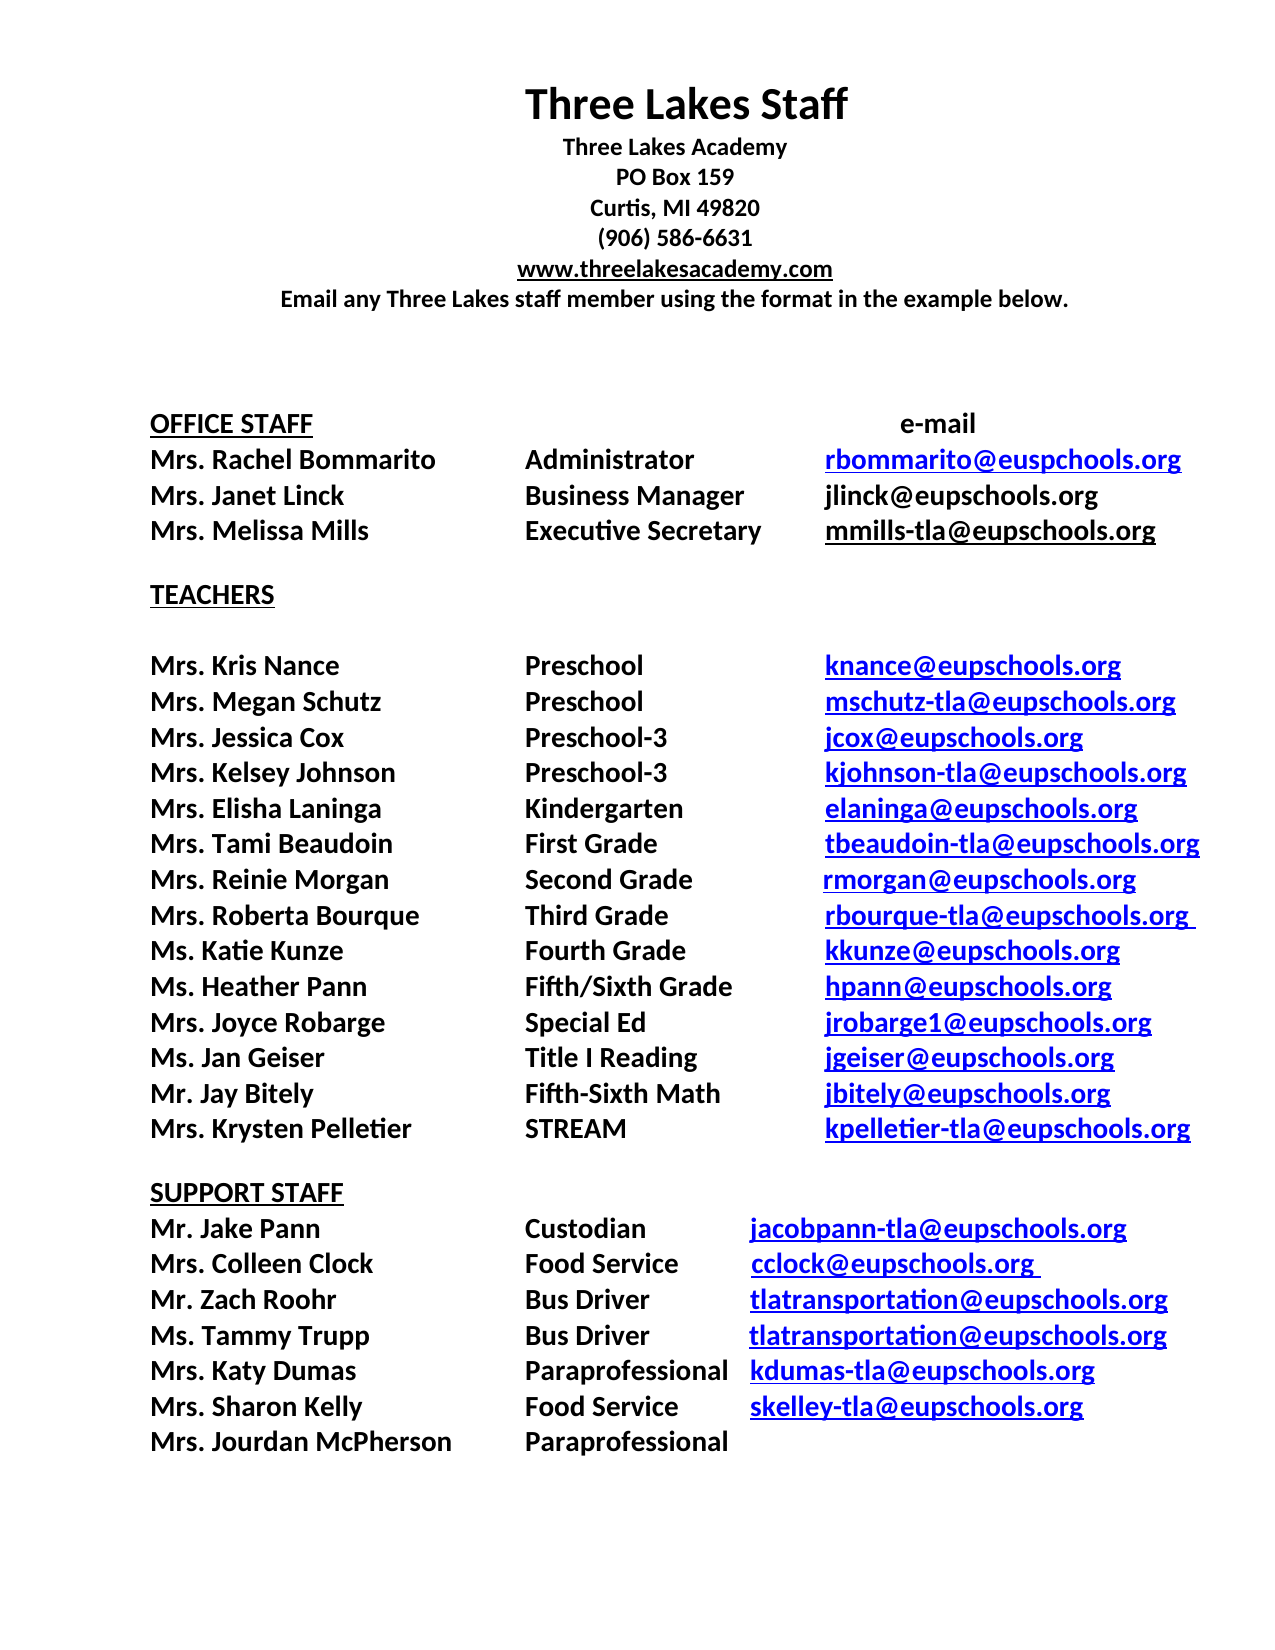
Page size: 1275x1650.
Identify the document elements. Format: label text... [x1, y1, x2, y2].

text www.threelakesacademy.com [150, 253, 1200, 283]
text Mrs. Roberta Bourque Third Grade rbourque-tla@eupschools.org [150, 897, 1200, 932]
text Mrs. Jessica Cox Preschool-3 jcox@eupschools.org [150, 719, 1200, 754]
text Mr. Zach Roohr Bus Driver tlatransportation@eupschools.org [150, 1281, 1200, 1317]
text Mrs. Colleen Clock Food Service cclock@eupschools.org [150, 1245, 1200, 1281]
text Ms. Tammy Trupp Bus Driver tlatransportation@eupschools.org [150, 1317, 1200, 1352]
text Mrs. Megan Schutz Preschool mschutz-tla@eupschools.org [150, 683, 1200, 719]
text OFFICE STAFF e-mail [150, 406, 1200, 441]
text Ms. Katie Kunze Fourth Grade kkunze@eupschools.org [150, 932, 1200, 968]
text Mrs. Krysten Pelletier STREAM kpelletier-tla@eupschools.org [150, 1111, 1200, 1146]
text TEACHERS [150, 576, 1200, 612]
text (906) 586-6631 [150, 222, 1200, 253]
text Mrs. Janet Linck Business Manager jlinck@eupschools.org [150, 477, 1200, 512]
text Mrs. Katy Dumas Paraprofessional kdumas-tla@eupschools.org [150, 1352, 1200, 1388]
text Three Lakes Staff [450, 75, 1200, 131]
text Curtis, MI 49820 [150, 192, 1200, 222]
text Mr. Jay Bitely Fifth-Sixth Math jbitely@eupschools.org [150, 1075, 1200, 1111]
text Mrs. Rachel Bommarito Administrator rbommarito@euspchools.org [150, 441, 1200, 477]
text Mrs. Melissa Mills Executive Secretary mmills-tla@eupschools.org [150, 512, 1200, 548]
text Email any Three Lakes staff member using the format in the example below. [150, 283, 1200, 314]
text SUPPORT STAFF [150, 1174, 1200, 1210]
text Mrs. Kelsey Johnson Preschool-3 kjohnson-tla@eupschools.org [150, 754, 1200, 790]
text Mrs. Tami Beaudoin First Grade tbeaudoin-tla@eupschools.org [150, 826, 1200, 861]
text Mrs. Kris Nance Preschool knance@eupschools.org [150, 647, 1200, 683]
text Mrs. Reinie Morgan Second Grade rmorgan@eupschools.org [150, 861, 1200, 897]
text Mrs. Sharon Kelly Food Service skelley-tla@eupschools.org [150, 1388, 1200, 1423]
text Mrs. Elisha Laninga Kindergarten elaninga@eupschools.org [150, 790, 1200, 826]
text Ms. Heather Pann Fifth/Sixth Grade hpann@eupschools.org [150, 968, 1200, 1004]
text Mr. Jake Pann Custodian jacobpann-tla@eupschools.org [150, 1210, 1200, 1245]
text Mrs. Jourdan McPherson Paraprofessional [150, 1423, 1200, 1459]
text PO Box 159 [150, 161, 1200, 192]
text Three Lakes Academy [150, 131, 1200, 161]
text Ms. Jan Geiser Title I Reading jgeiser@eupschools.org [150, 1039, 1200, 1075]
text Mrs. Joyce Robarge Special Ed jrobarge1@eupschools.org [150, 1004, 1200, 1039]
